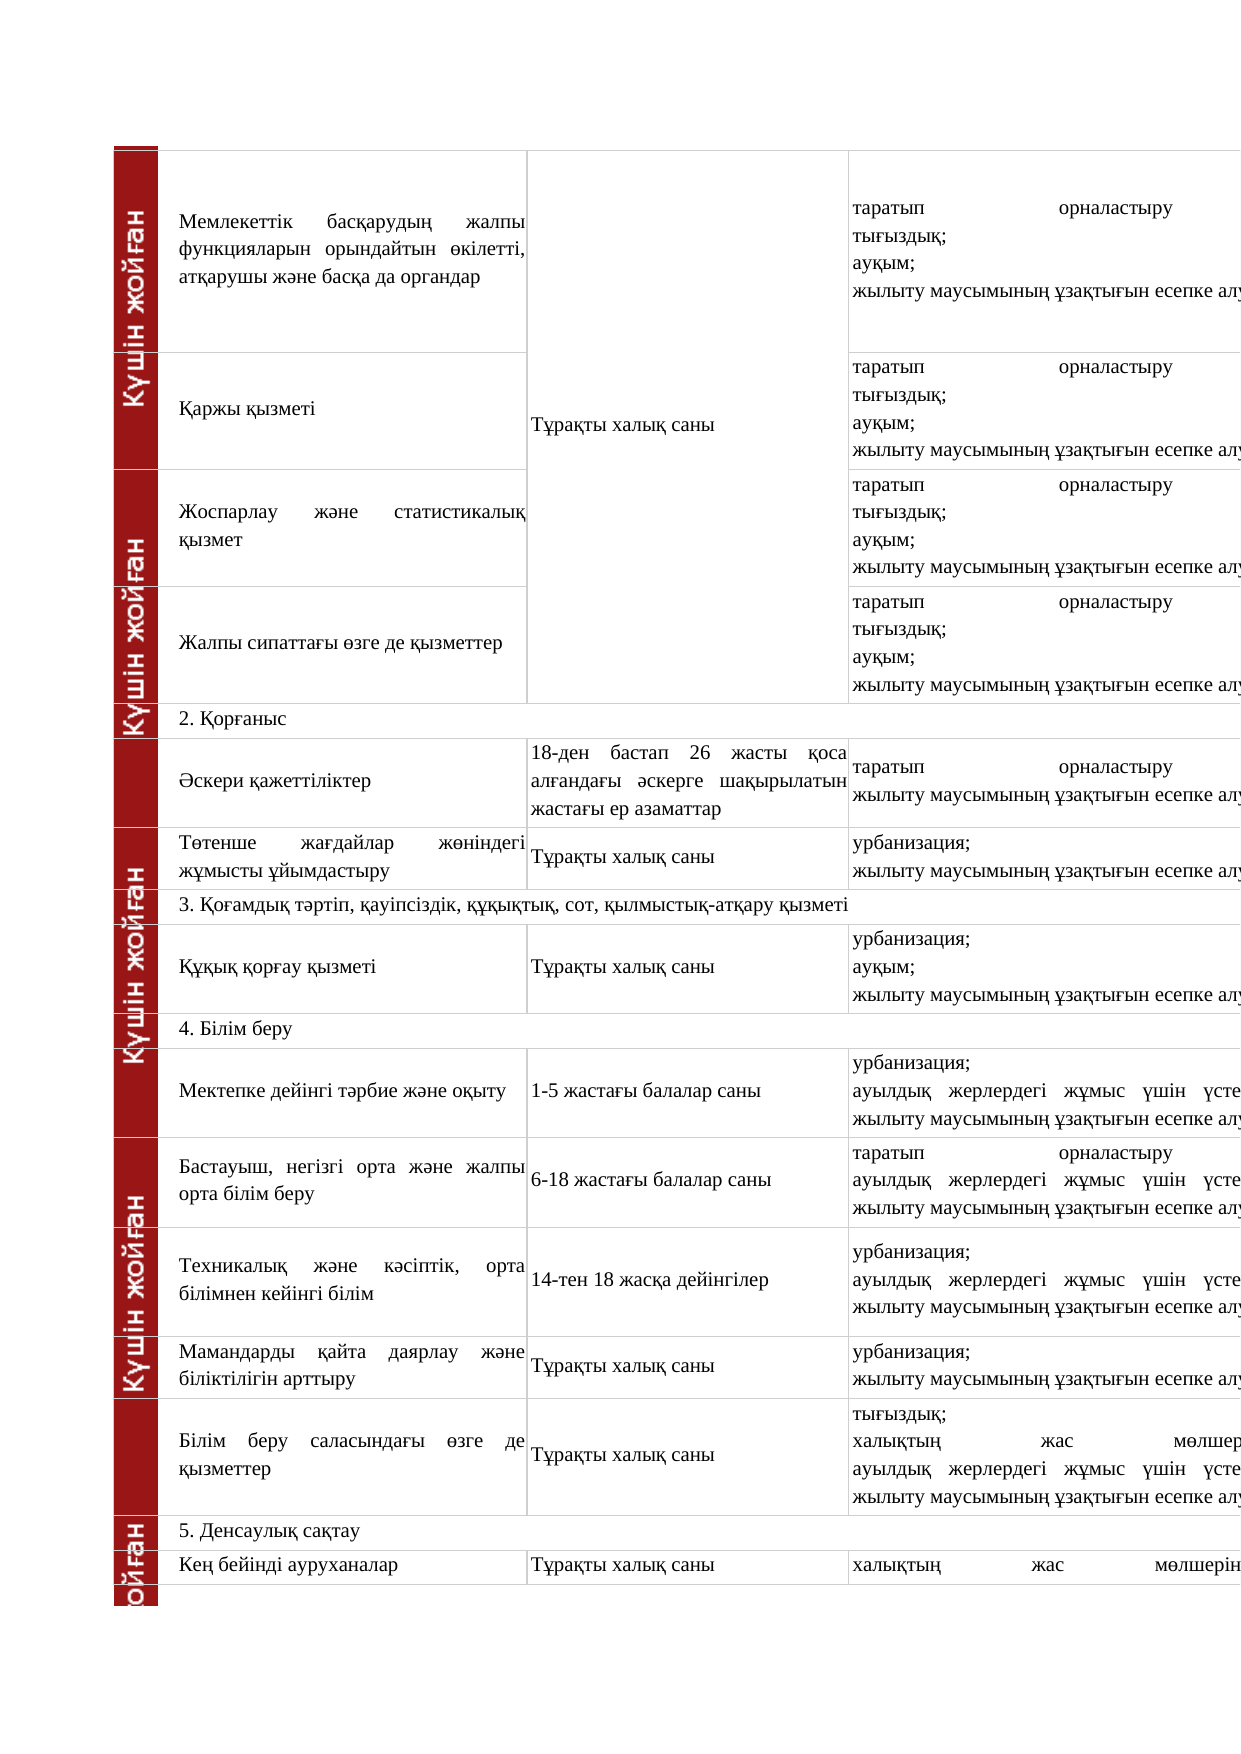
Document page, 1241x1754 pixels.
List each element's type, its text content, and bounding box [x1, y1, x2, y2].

table_cell 1-5 жастағы балалар саны [528, 1049, 848, 1137]
table_cell 2. Қорғаныс [114, 704, 1240, 737]
table_cell Мамандарды қайта даярлау және біліктілігін арттыру [114, 1337, 526, 1398]
table_cell Тұрақты халық саны [528, 1551, 848, 1584]
table_cell урбанизация; жылыту маусымының ұзақтығын есепке алу [849, 828, 1240, 889]
table_cell Әскери қажеттіліктер [114, 739, 526, 827]
table_cell Жалпы сипаттағы өзге де қызметтер [114, 587, 526, 703]
table_cell 18-ден бастап 26 жасты қоса алғандағы әскерге шақырылатын жастағы ер азаматтар [528, 739, 848, 827]
table_cell Төтенше жағдайлар жөніндегі жұмысты ұйымдастыру [114, 828, 526, 889]
table_cell Тұрақты халық саны [528, 1399, 848, 1515]
table_cell Тұрақты халық саны [528, 828, 848, 889]
table_cell таратып орналастыру дисперсиялығы; тығыздық; ауқым; жылыту маусымының ұзақтығын есепке алу [849, 151, 1240, 352]
table_cell 5. Денсаулық сақтау [114, 1516, 1240, 1549]
table_cell Бастауыш, негізгі орта және жалпы орта білім беру [114, 1138, 526, 1227]
table_cell 4. Білім беру [114, 1014, 1240, 1047]
table_cell 14-тен 18 жасқа дейінгілер [528, 1228, 848, 1336]
table_cell Тұрақты халық саны [528, 1337, 848, 1398]
table_cell Кең бейінді ауруханалар [114, 1551, 526, 1584]
table_cell Құқық қорғау қызметі [114, 925, 526, 1013]
table_cell Жоспарлау және статистикалық қызмет [114, 470, 526, 586]
table_cell таратып орналастыру дисперсиялығы; ауылдық жерлердегі жұмыс үшін үстемеақыны есепке алу; жылыту маусымының ұзақтығын есепке алу [849, 1138, 1240, 1227]
table_cell Техникалық және кәсіптік, орта білімнен кейінгі білім [114, 1228, 526, 1336]
table_cell таратып орналастыру дисперсиялығы; тығыздық; ауқым; жылыту маусымының ұзақтығын есепке алу [849, 470, 1240, 586]
table_cell Білім беру саласындағы өзге де қызметтер [114, 1399, 526, 1515]
table_cell урбанизация; ауылдық жерлердегі жұмыс үшін үстемеақыны есепке алу; жылыту маусымының ұзақтығын есепке алу [849, 1228, 1240, 1336]
table_cell тығыздық; халықтың жас мөлшері құрылымы; ауылдық жерлердегі жұмыс үшін үстемеақыны есепке алу; жылыту маусымының ұзақтығын есепке алу [849, 1399, 1240, 1515]
picture [114, 146, 158, 150]
table_cell урбанизация; жылыту маусымының ұзақтығын есепке алу [849, 1337, 1240, 1398]
picture [114, 1585, 158, 1606]
table_cell халықтың жас мөлшерінің құрылымы; ауылдық жерлердегі жұмыс үшін үстемеақыны есепке алу; жылыту маусымының ұзақтығын есепке алу [849, 1551, 1240, 1584]
table_cell Мемлекеттік басқарудың жалпы функцияларын орындайтын өкілетті, атқарушы және басқа да органдар [114, 151, 526, 352]
table_cell таратып орналастыру дисперсиялығы; тығыздық; ауқым; жылыту маусымының ұзақтығын есепке алу [849, 587, 1240, 703]
table_cell Тұрақты халық саны [528, 151, 848, 703]
table_cell таратып орналастыру дисперсиялығы; жылыту маусымының ұзақтығын есепке алу [849, 739, 1240, 827]
table_cell 6-18 жастағы балалар саны [528, 1138, 848, 1227]
table_cell таратып орналастыру дисперсиялығы; тығыздық; ауқым; жылыту маусымының ұзақтығын есепке алу [849, 353, 1240, 469]
table_cell урбанизация; ауқым; жылыту маусымының ұзақтығын есепке алу [849, 925, 1240, 1013]
table_cell Қаржы қызметі [114, 353, 526, 469]
table_cell урбанизация; ауылдық жерлердегі жұмыс үшін үстемеақыны есепке алу; жылыту маусымының ұзақтығын есепке алу [849, 1049, 1240, 1137]
table_cell Тұрақты халық саны [528, 925, 848, 1013]
table_cell Мектепке дейінгі тәрбие және оқыту [114, 1049, 526, 1137]
table_cell 3. Қоғамдық тәртіп, қауіпсіздік, құқықтық, сот, қылмыстық-атқару қызметі [114, 890, 1240, 923]
